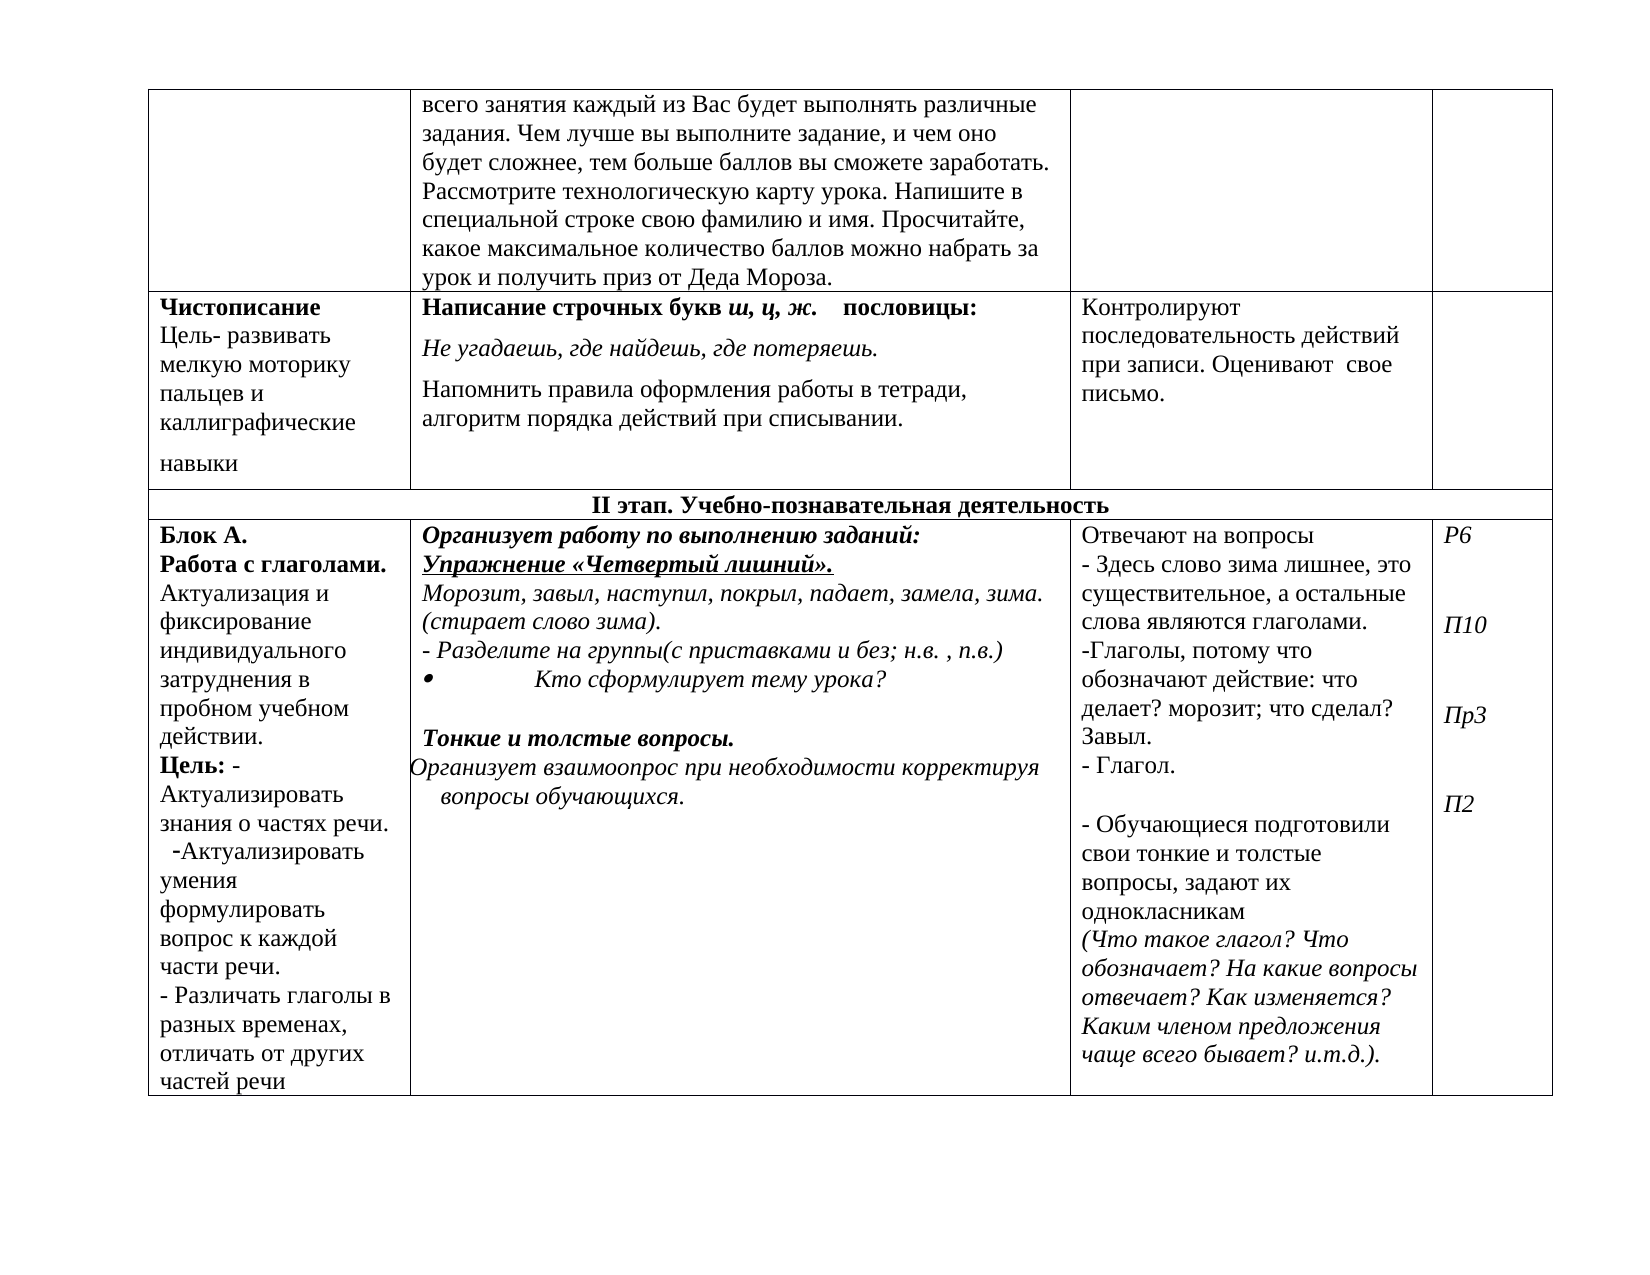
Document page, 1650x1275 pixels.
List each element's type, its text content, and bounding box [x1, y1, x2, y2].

table_cell Написание строчных букв ш, ц, ж. пословицы: Не угадаешь, где найдешь, где потеряешь. Напомнить правила оформления работы в тетради, алгоритм порядка действий при списывании. [411, 292, 1070, 489]
table_cell Блок А. Работа с глаголами. Актуализация и фиксирование индивидуального затруднения в пробном учебном действии. Цель: -Актуализировать знания о частях речи. Актуализировать умения формулировать вопрос к каждой части речи. - Различать глаголы в разных временах, отличать от других частей речи [149, 520, 410, 1095]
table_cell Отвечают на вопросы - Здесь слово зима лишнее, это существительное, а остальные слова являются глаголами. -Глаголы, потому что обозначают действие: что делает? морозит; что сделал? Завыл. - Глагол. - Обучающиеся подготовили свои тонкие и толстые вопросы, задают их однокласникам (Что такое глагол? Что обозначает? На какие вопросы отвечает? Как изменяется? Каким членом предложения чаще всего бывает? и.т.д.). [1071, 520, 1432, 1095]
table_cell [1433, 90, 1552, 291]
table_cell [1433, 292, 1552, 489]
table_cell Организует работу по выполнению заданий: Упражнение «Четвертый лишний». Морозит, завыл, наступил, покрыл, падает, замела, зима. (стирает слово зима). - Разделите на группы(с приставками и без; н.в. , п.в.) Кто сформулирует тему урока? Тонкие и толстые вопросы. Организует взаимоопрос при необходимости корректируя вопросы обучающихся. [411, 520, 1070, 1095]
table_cell Чистописание Цель- развивать мелкую моторику пальцев и каллиграфические навыки [149, 292, 410, 489]
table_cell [1071, 90, 1432, 291]
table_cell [411, 90, 1070, 291]
table_cell II этап. Учебно-познавательная деятельность [149, 490, 1552, 519]
table_cell Контролируют последовательность действий при записи. Оценивают свое письмо. [1071, 292, 1432, 489]
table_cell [149, 90, 410, 291]
table_cell Р6 П10 Пр3 П2 [1433, 520, 1552, 1095]
